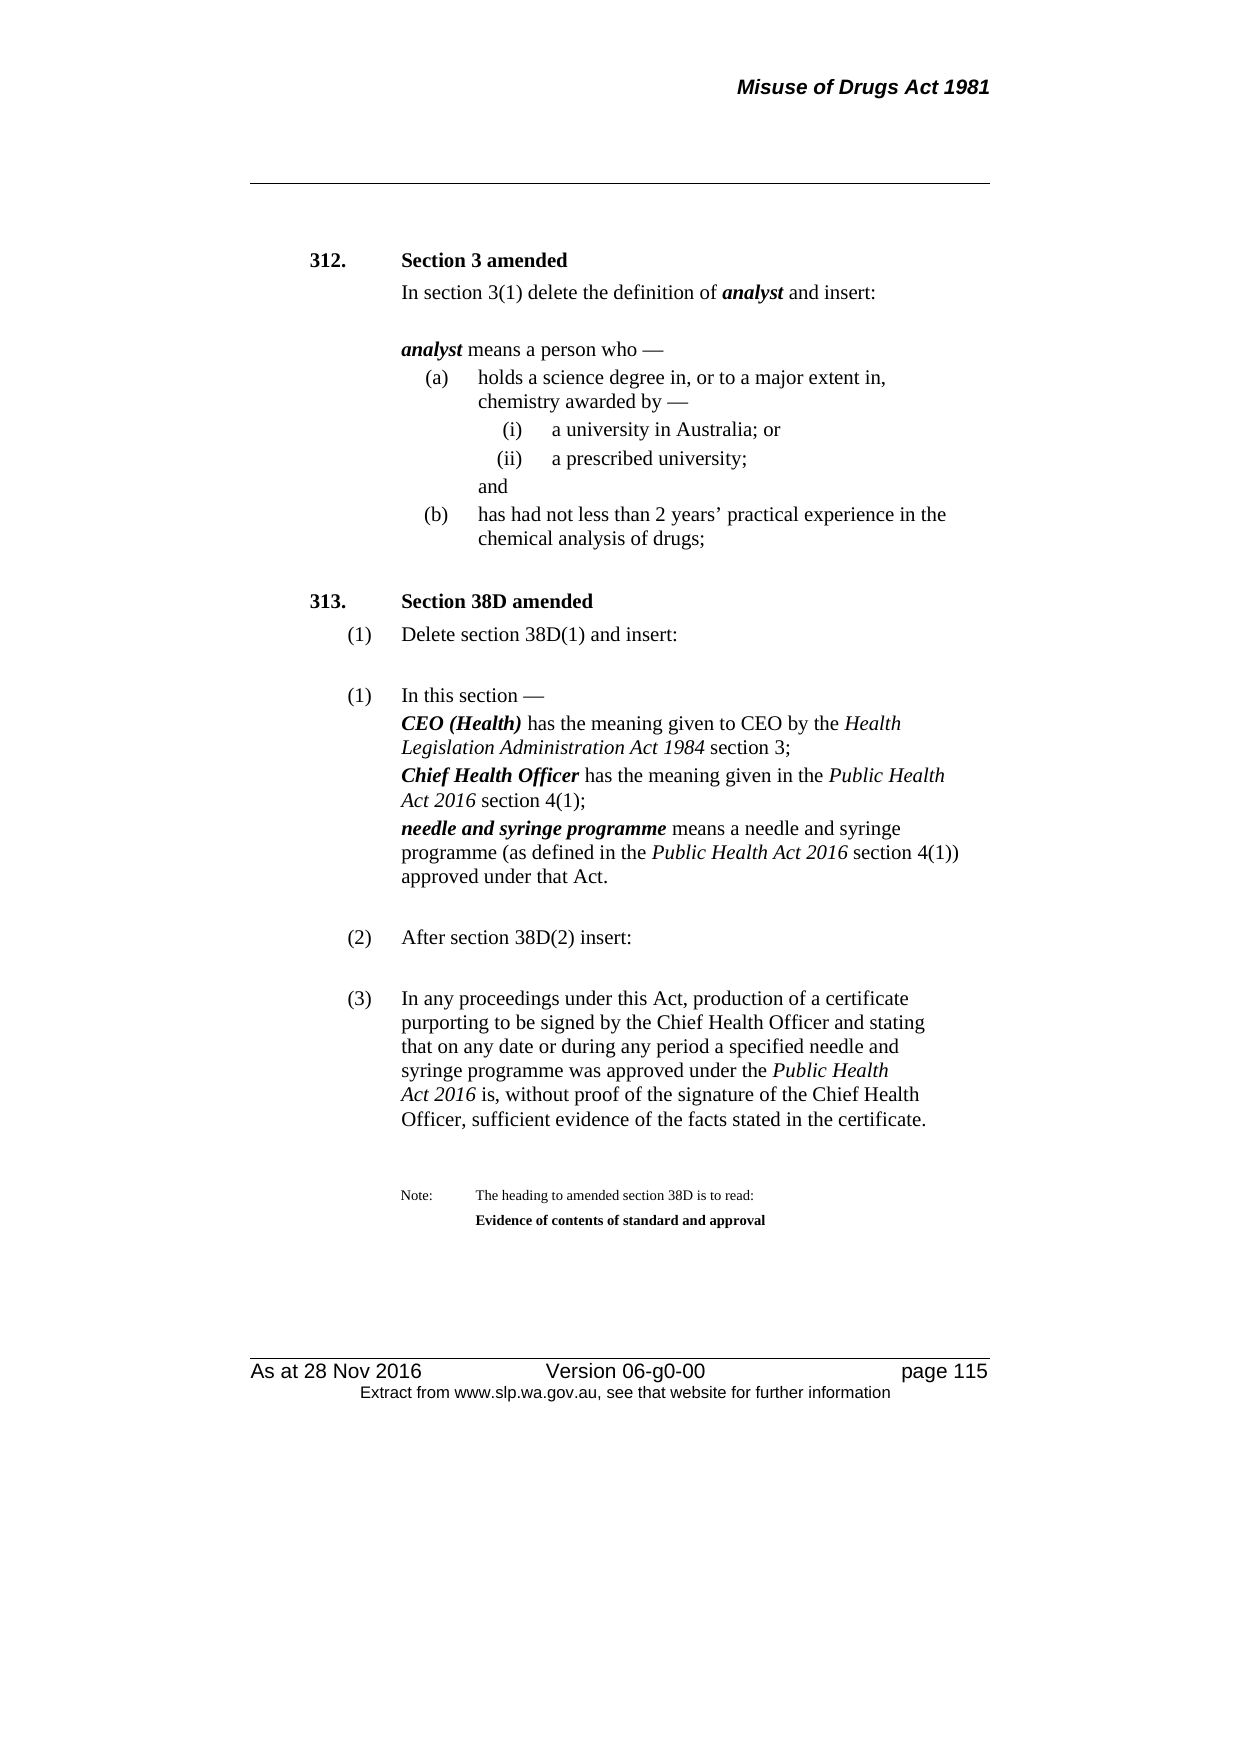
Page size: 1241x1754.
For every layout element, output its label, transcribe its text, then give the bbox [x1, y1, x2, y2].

text and [309, 474, 960, 498]
text needle and syringe programme means a needle and syringe programme (as defined in the Public Health Act 2016 section 4(1)) approved under that Act. [309, 816, 960, 888]
text (a) holds a science degree in, or to a major extent in, chemistry awarded by — [309, 365, 960, 413]
text Chief Health Officer has the meaning given in the Public Health Act 2016 section 4(1); [309, 763, 960, 812]
text (2) After section 38D(2) insert: [312, 925, 960, 949]
subtitle 313. Section 38D amended [309, 589, 960, 613]
text (i) a university in Australia; or [309, 417, 960, 441]
text Note: The heading to amended section 38D is to read: [250, 1176, 990, 1203]
text analyst means a person who — [309, 337, 960, 361]
text (3) In any proceedings under this Act, production of a certificate purporting to be signed by the Chief Health Officer and stating that on any date or during any period a specified needle and syringe programme was approved under the Public Health Act 2016 is, without proof of the signature of the Chief Health Officer, sufficient evidence of the facts stated in the certificate. [312, 986, 960, 1131]
text (ii) a prescribed university; [309, 446, 960, 470]
text (b) has had not less than 2 years’ practical experience in the chemical analysis of drugs; [309, 502, 960, 550]
text (1) Delete section 38D(1) and insert: [312, 622, 960, 646]
text Evidence of contents of standard and approval [250, 1211, 990, 1228]
subtitle 312. Section 3 amended [309, 247, 960, 272]
text CEO (Health) has the meaning given to CEO by the Health Legislation Administration Act 1984 section 3; [309, 711, 960, 759]
text In section 3(1) delete the definition of analyst and insert: [312, 280, 960, 304]
text (1) In this section — [312, 683, 960, 707]
